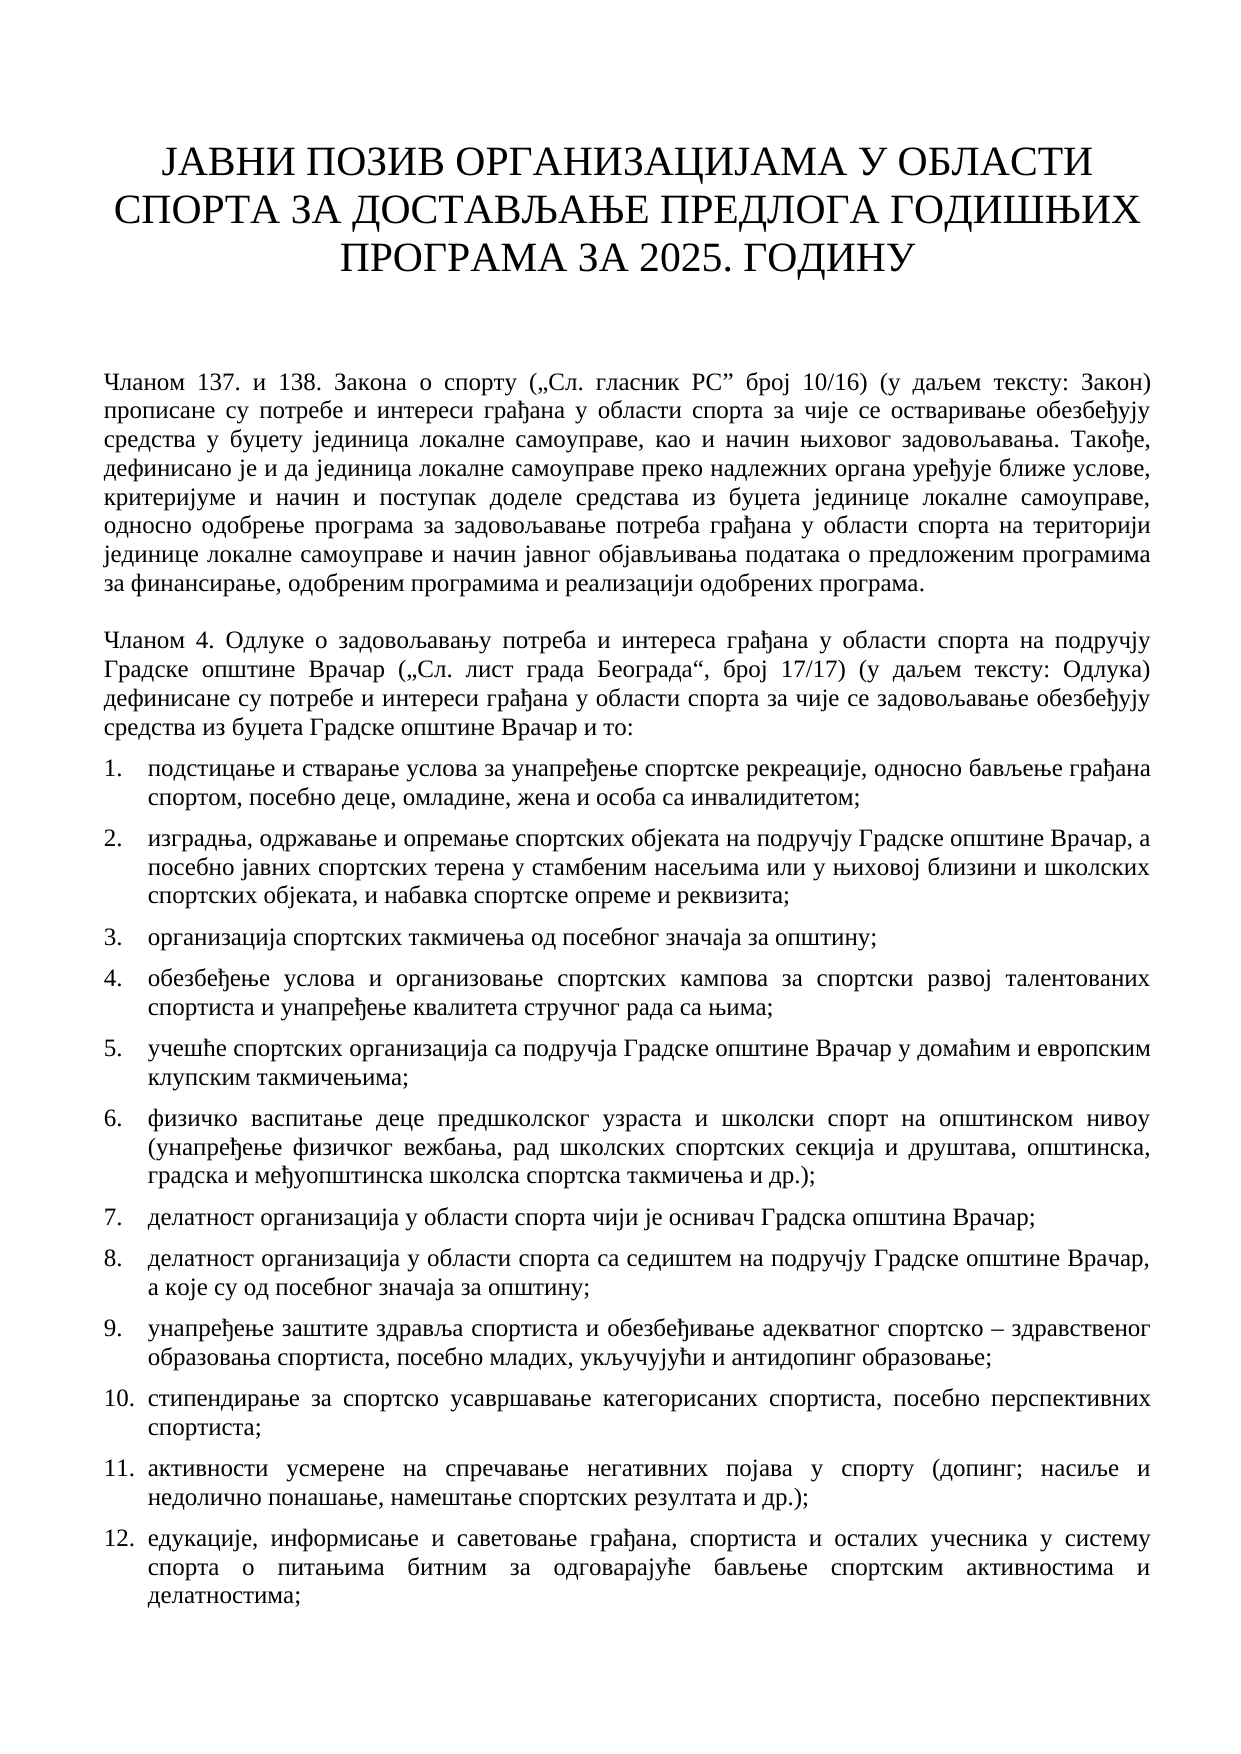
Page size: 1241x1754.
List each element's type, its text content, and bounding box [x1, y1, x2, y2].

list учешће спортских организација са подручја Градске општине Врачар у домаћим и европским клупским такмичењима; [103, 1033, 1152, 1090]
list физичко васпитање деце предшколског узраста и школски спорт на општинском нивоу (унапређење физичког вежбања, рад школских спортских секција и друштава, општинска, градска и међуопштинска школска спортска такмичења и др.); [103, 1103, 1152, 1189]
list стипендирање за спортско усавршавање категорисаних спортиста, посебно перспективних спортиста; [103, 1383, 1152, 1440]
list активности усмерене на спречавање негативних појава у спорту (допинг; насиље и недолично понашање, намештање спортских резултата и др.); [103, 1453, 1152, 1510]
list делатност организација у области спорта са седиштем на подручју Градске општине Врачар, а које су од посебног значаја за општину; [103, 1243, 1152, 1300]
text Чланом 4. Одлуке о задовољавању потреба и интереса грађана у области спорта на подручју Градске општине Врачар („Сл. лист града Београда“, број 17/17) (у даљем тексту: Одлука) дефинисане су потребе и интереси грађана у области спорта за чије се задовољавање обезбеђују средства из буџета Градске општине Врачар и то: [103, 625, 1152, 740]
list обезбеђење услова и организовање спортских кампова за спортски развој талентованих спортиста и унапређење квалитета стручног рада са њима; [103, 963, 1152, 1020]
list изградња, одржавање и опремање спортских објеката на подручју Градске општине Врачар, а посебно јавних спортских терена у стамбеним насељима или у њиховој близини и школских спортских објеката, и набавка спортске опреме и реквизита; [103, 823, 1152, 909]
list подстицање и стварање услова за унапређење спортске рекреације, односно бављење грађана спортом, посебно деце, омладине, жена и особа са инвалидитетом; [103, 753, 1152, 810]
text Чланом 137. и 138. Закона о спорту („Сл. гласник РС” број 10/16) (у даљем тексту: Закон) прописане су потребе и интереси грађана у области спорта за чије се остваривање обезбеђују средства у буџету јединица локалне самоуправе, као и начин њиховог задовољавања. Такође, дефинисано је и да јединица локалне самоуправе преко надлежних органа уређује ближе услове, критеријуме и начин и поступак доделе средстава из буџета јединице локалне самоуправе, односно одобрење програма за задовољавање потреба грађана у области спорта на територији јединице локалне самоуправе и начин јавног објављивања података о предложеним програмима за финансирање, одобреним програмима и реализацији одобрених програма. [103, 367, 1152, 597]
list организација спортских такмичења од посебног значаја за општину; [103, 922, 1152, 950]
list едукације, информисање и саветовање грађана, спортиста и осталих учесника у систему спорта о питањима битним за одговарајуће бављење спортским активностима и делатностима; [103, 1523, 1152, 1609]
list делатност организација у области спорта чији је оснивач Градска општина Врачар; [103, 1202, 1152, 1230]
text ЈАВНИ ПОЗИВ ОРГАНИЗАЦИЈАМА У ОБЛАСТИ СПОРТА ЗА ДОСТАВЉАЊЕ ПРЕДЛОГА ГОДИШЊИХ ПРОГРАМА ЗА 2025. ГОДИНУ [103, 137, 1152, 280]
list унапређење заштите здравља спортиста и обезбеђивање адекватног спортско – здравственог образовања спортиста, посебно младих, укључујући и антидопинг образовање; [103, 1313, 1152, 1370]
